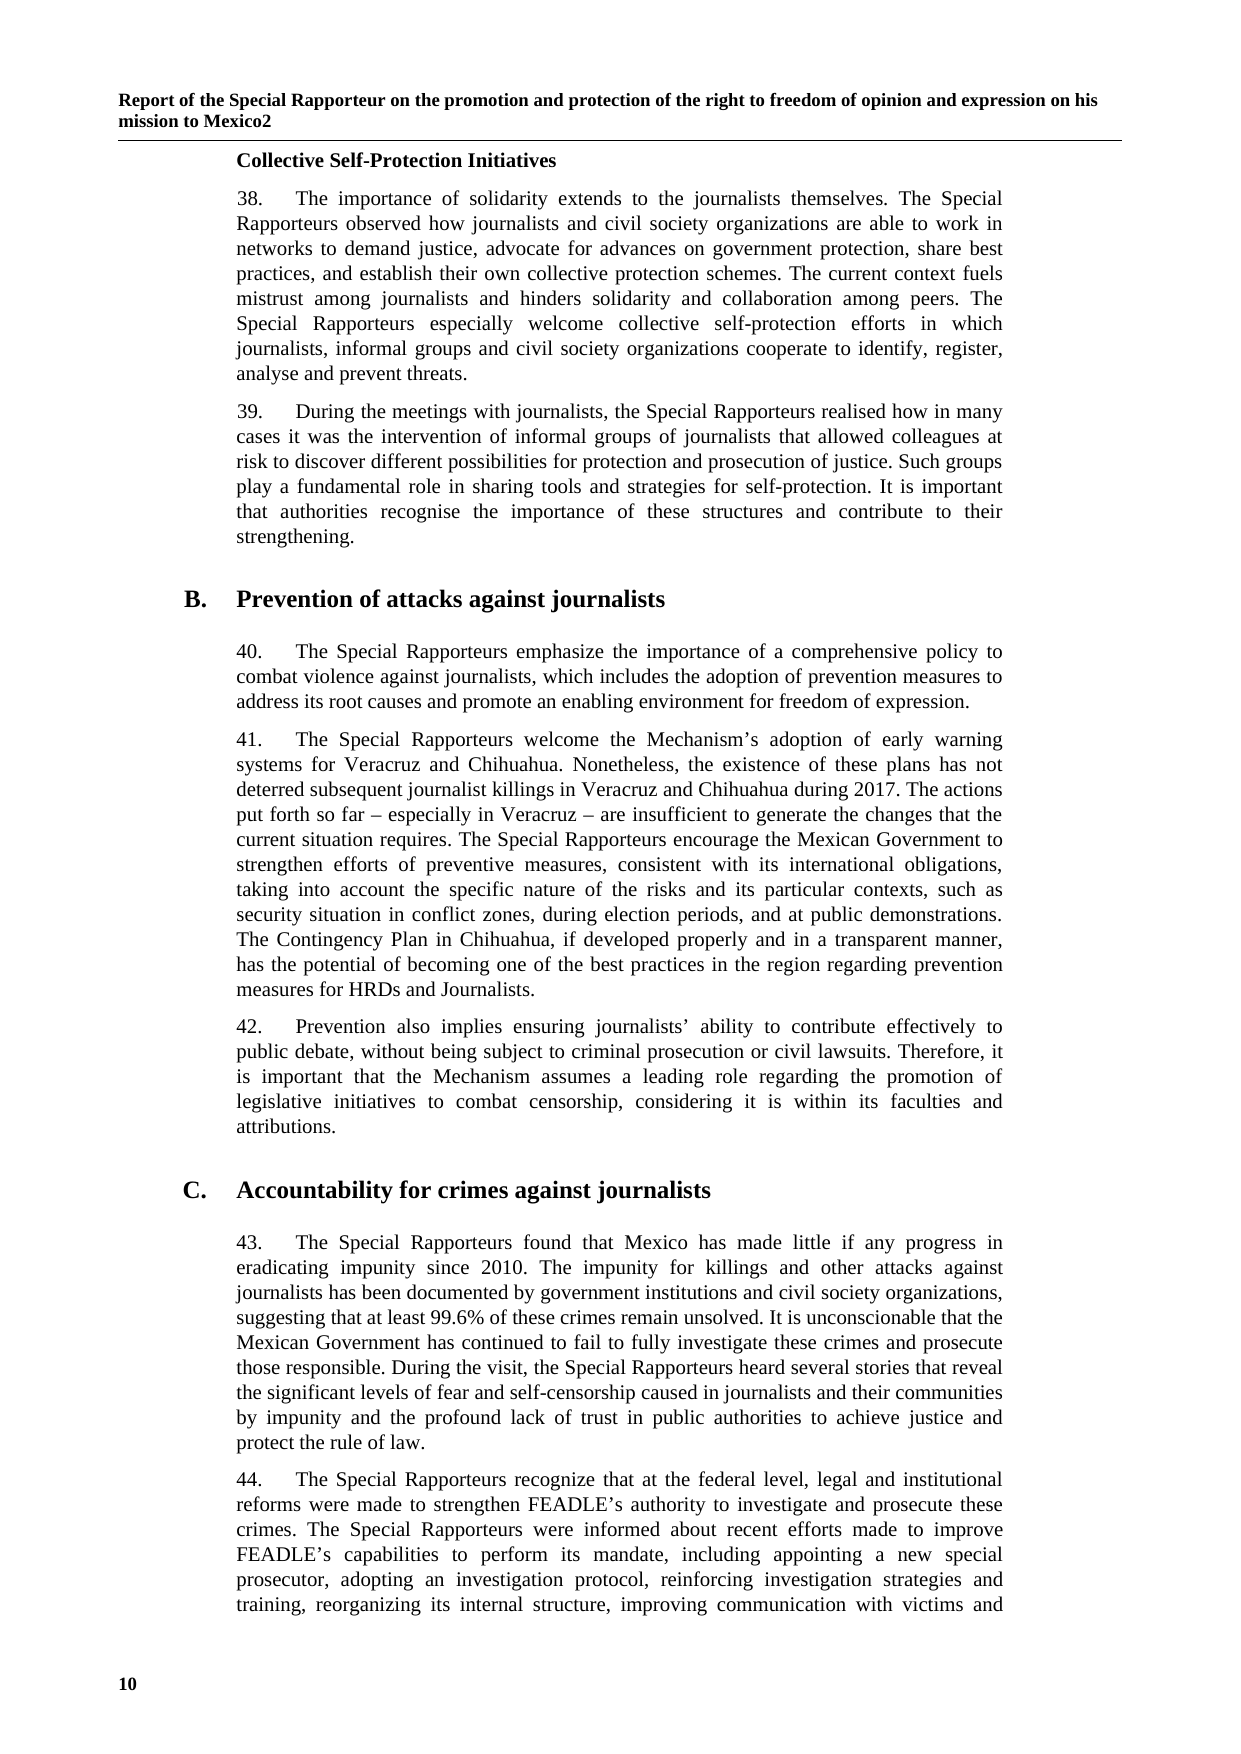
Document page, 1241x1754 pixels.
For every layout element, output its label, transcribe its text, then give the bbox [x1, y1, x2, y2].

text 43. The Special Rapporteurs found that Mexico has made little if any progress in eradicating impunity since 2010. The impunity for killings and other attacks against journalists has been documented by government institutions and civil society organizations, suggesting that at least 99.6% of these crimes remain unsolved. It is unconscionable that the Mexican Government has continued to fail to fully investigate these crimes and prosecute those responsible. During the visit, the Special Rapporteurs heard several stories that reveal the significant levels of fear and self-censorship caused in journalists and their communities by impunity and the profound lack of trust in public authorities to achieve justice and protect the rule of law. [236, 1229, 1004, 1454]
text 38. The importance of solidarity extends to the journalists themselves. The Special Rapporteurs observed how journalists and civil society organizations are able to work in networks to demand justice, advocate for advances on government protection, share best practices, and establish their own collective protection schemes. The current context fuels mistrust among journalists and hinders solidarity and collaboration among peers. The Special Rapporteurs especially welcome collective self-protection efforts in which journalists, informal groups and civil society organizations cooperate to identify, register, analyse and prevent threats. [236, 185, 1004, 385]
text B. Prevention of attacks against journalists [118, 585, 1004, 613]
text 42. Prevention also implies ensuring journalists’ ability to contribute effectively to public debate, without being subject to criminal prosecution or civil lawsuits. Therefore, it is important that the Mechanism assumes a leading role regarding the promotion of legislative initiatives to combat censorship, considering it is within its faculties and attributions. [236, 1013, 1004, 1138]
text Collective Self-Protection Initiatives [118, 148, 1004, 173]
text C. Accountability for crimes against journalists [118, 1176, 1004, 1204]
text 40. The Special Rapporteurs emphasize the importance of a comprehensive policy to combat violence against journalists, which includes the adoption of prevention measures to address its root causes and promote an enabling environment for freedom of expression. [236, 638, 1004, 713]
text 41. The Special Rapporteurs welcome the Mechanism’s adoption of early warning systems for Veracruz and Chihuahua. Nonetheless, the existence of these plans has not deterred subsequent journalist killings in Veracruz and Chihuahua during 2017. The actions put forth so far – especially in Veracruz – are insufficient to generate the changes that the current situation requires. The Special Rapporteurs encourage the Mexican Government to strengthen efforts of preventive measures, consistent with its international obligations, taking into account the specific nature of the risks and its particular contexts, such as security situation in conflict zones, during election periods, and at public demonstrations. The Contingency Plan in Chihuahua, if developed properly and in a transparent manner, has the potential of becoming one of the best practices in the region regarding prevention measures for HRDs and Journalists. [236, 726, 1004, 1001]
text 39. During the meetings with journalists, the Special Rapporteurs realised how in many cases it was the intervention of informal groups of journalists that allowed colleagues at risk to discover different possibilities for protection and prosecution of justice. Such groups play a fundamental role in sharing tools and strategies for self-protection. It is important that authorities recognise the importance of these structures and contribute to their strengthening. [236, 398, 1004, 548]
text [236, 1466, 1004, 1616]
